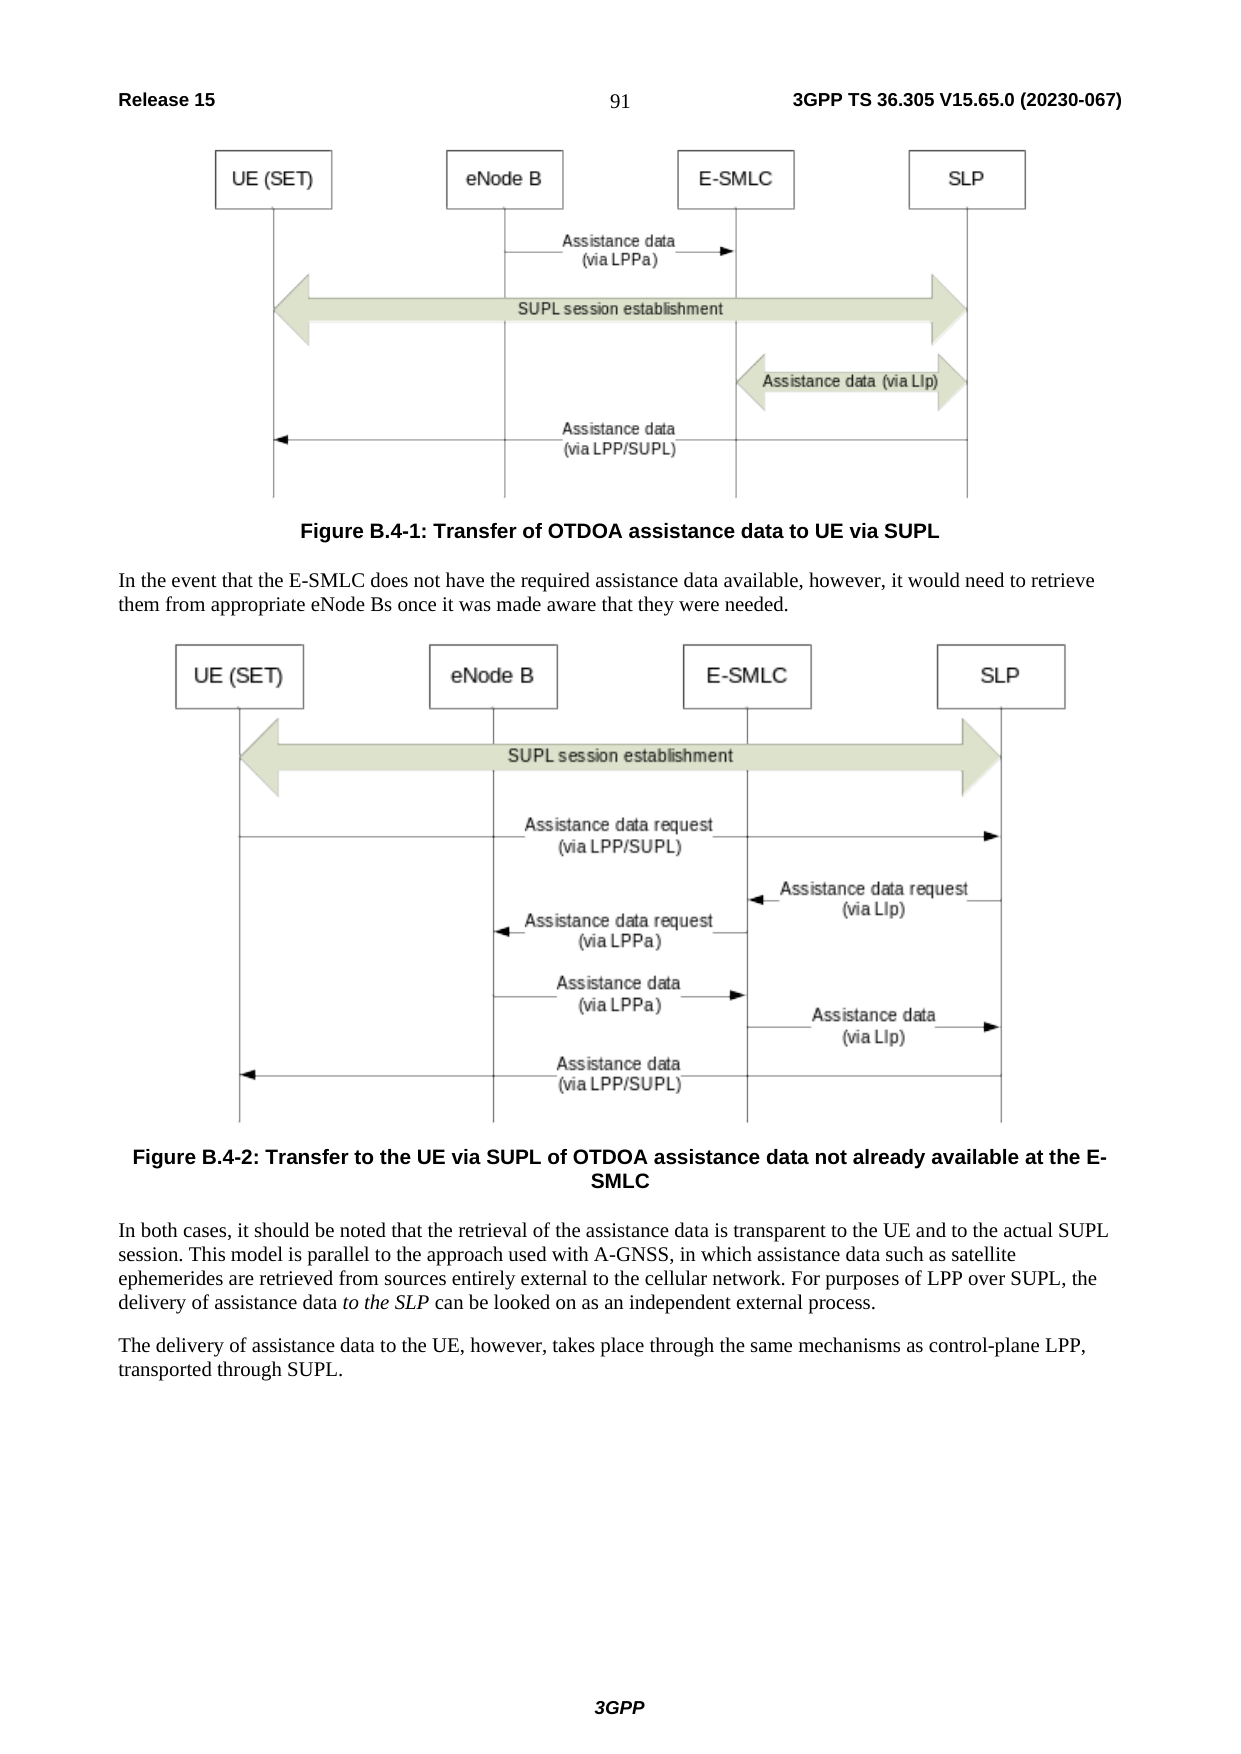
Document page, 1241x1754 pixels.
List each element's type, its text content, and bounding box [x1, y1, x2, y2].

text In both cases, it should be noted that the retrieval of the assistance data is transparent to the UE and to the actual SUPL session. This model is parallel to the approach used with A-GNSS, in which assistance data such as satellite ephemerides are retrieved from sources entirely external to the cellular network. For purposes of LPP over SUPL, the delivery of assistance data to the SLP can be looked on as an independent external process. [118, 1217, 1122, 1314]
text Figure B.4-2: Transfer to the UE via SUPL of OTDOA assistance data not already available at the E-SMLC [118, 1144, 1122, 1192]
text In the event that the E-SMLC does not have the required assistance data available, however, it would need to retrieve them from appropriate eNode Bs once it was made aware that they were needed. [118, 568, 1122, 616]
text The delivery of assistance data to the UE, however, takes place through the same mechanisms as control-plane LPP, transported through SUPL. [118, 1332, 1122, 1381]
text Figure B.4-1: Transfer of OTDOA assistance data to UE via SUPL [118, 519, 1122, 543]
